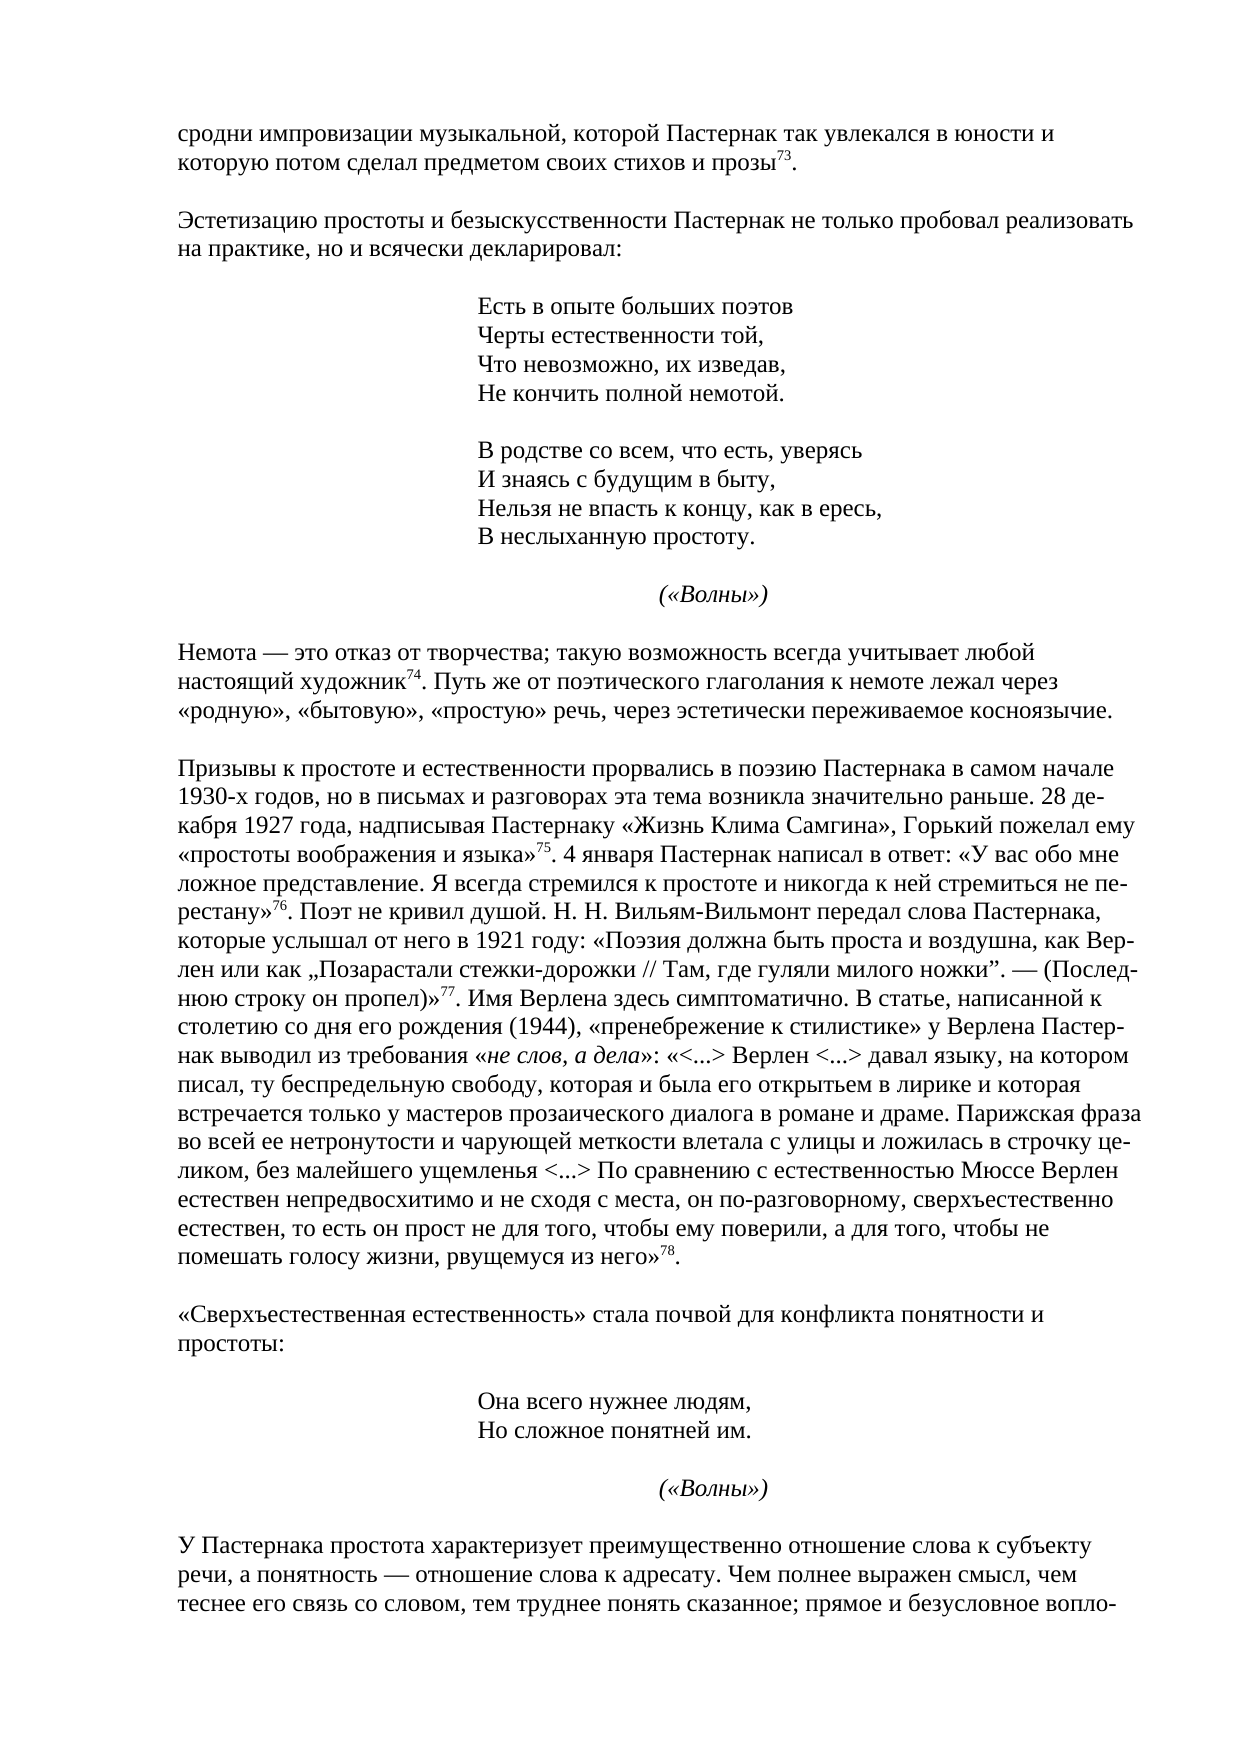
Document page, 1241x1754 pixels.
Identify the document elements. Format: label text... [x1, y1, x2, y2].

text Она всего нужнее людям, Но сложное понятней им. [477, 1386, 1152, 1443]
text («Волны») [477, 579, 1152, 608]
text Немота — это отказ от творчества; такую возможность всегда учитывает любой настоящий художник74. Путь же от поэтического глаголания к немоте лежал через «родную», «бытовую», «простую» речь, через эстетически переживаемое косноязычие. [177, 637, 1152, 723]
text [177, 1531, 1152, 1617]
text Призывы к простоте и естественности прорвались в поэзию Пастернака в самом начале 1930-х годов, но в письмах и разговорах эта тема возникла значительно раньше. 28 декабря 1927 года, надписывая Пастернаку «Жизнь Клима Самгина», Горький пожелал ему «простоты воображения и языка»75. 4 января Пастернак написал в ответ: «У вас обо мне ложное представление. Я всегда стремился к простоте и никогда к ней стремиться не перестану»76. Поэт не кривил душой. Н. Н. Вильям-Вильмонт передал слова Пастернака, которые услышал от него в 1921 году: «Поэзия должна быть проста и воздушна, как Верлен или как „Позарастали стежки-дорожки // Там, где гуляли милого ножки”. — (Последнюю строку он пропел)»77. Имя Верлена здесь симптоматично. В статье, написанной к столетию со дня его рождения (1944), «пренебрежение к стилистике» у Верлена Пастернак выводил из требования «не слов, а дела»: «<...> Верлен <...> давал языку, на котором писал, ту беспредельную свободу, которая и была его открытьем в лирике и которая встречается только у мастеров прозаического диалога в романе и драме. Парижская фраза во всей ее нетронутости и чарующей меткости влетала с улицы и ложилась в строчку целиком, без малейшего ущемленья <...> По сравнению с естественностью Мюссе Верлен естествен непредвосхитимо и не сходя с места, он по-разговорному, сверхъестественно естествен, то есть он прост не для того, чтобы ему поверили, а для того, чтобы не помешать голосу жизни, рвущемуся из него»78. [177, 753, 1152, 1270]
text Эстетизацию простоты и безыскусственности Пастернак не только пробовал реализовать на практике, но и всячески декларировал: [177, 205, 1152, 262]
text Есть в опыте больших поэтов Черты естественности той, Что невозможно, их изведав, Не кончить полной немотой. В родстве со всем, что есть, уверясь И знаясь с будущим в быту, Нельзя не впасть к концу, как в ересь, В неслыханную простоту. [477, 291, 1152, 550]
text «Сверхъестественная естественность» стала почвой для конфликта понятности и простоты: [177, 1299, 1152, 1357]
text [177, 118, 1152, 176]
text («Волны») [477, 1473, 1152, 1501]
